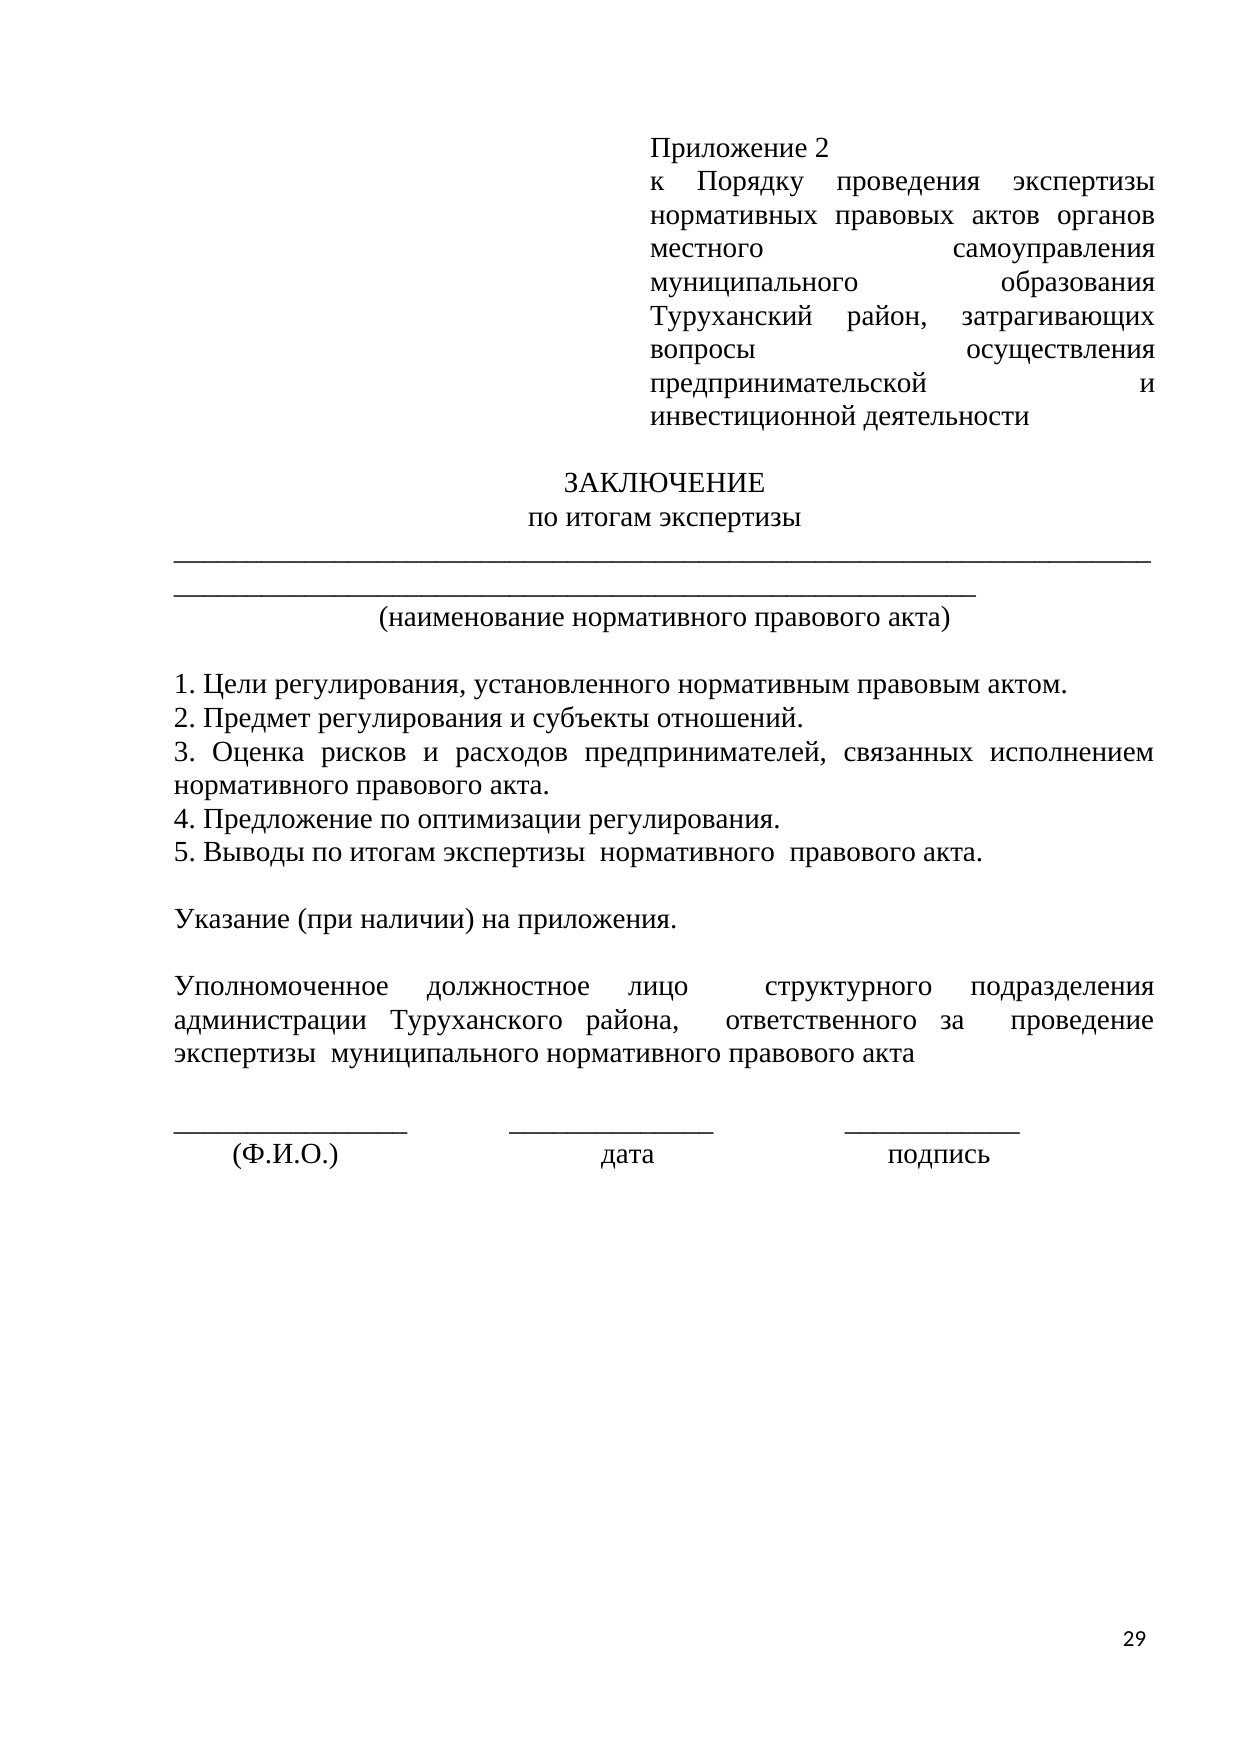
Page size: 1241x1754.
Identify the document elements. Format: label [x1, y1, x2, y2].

table_header [163, 130, 1167, 1606]
